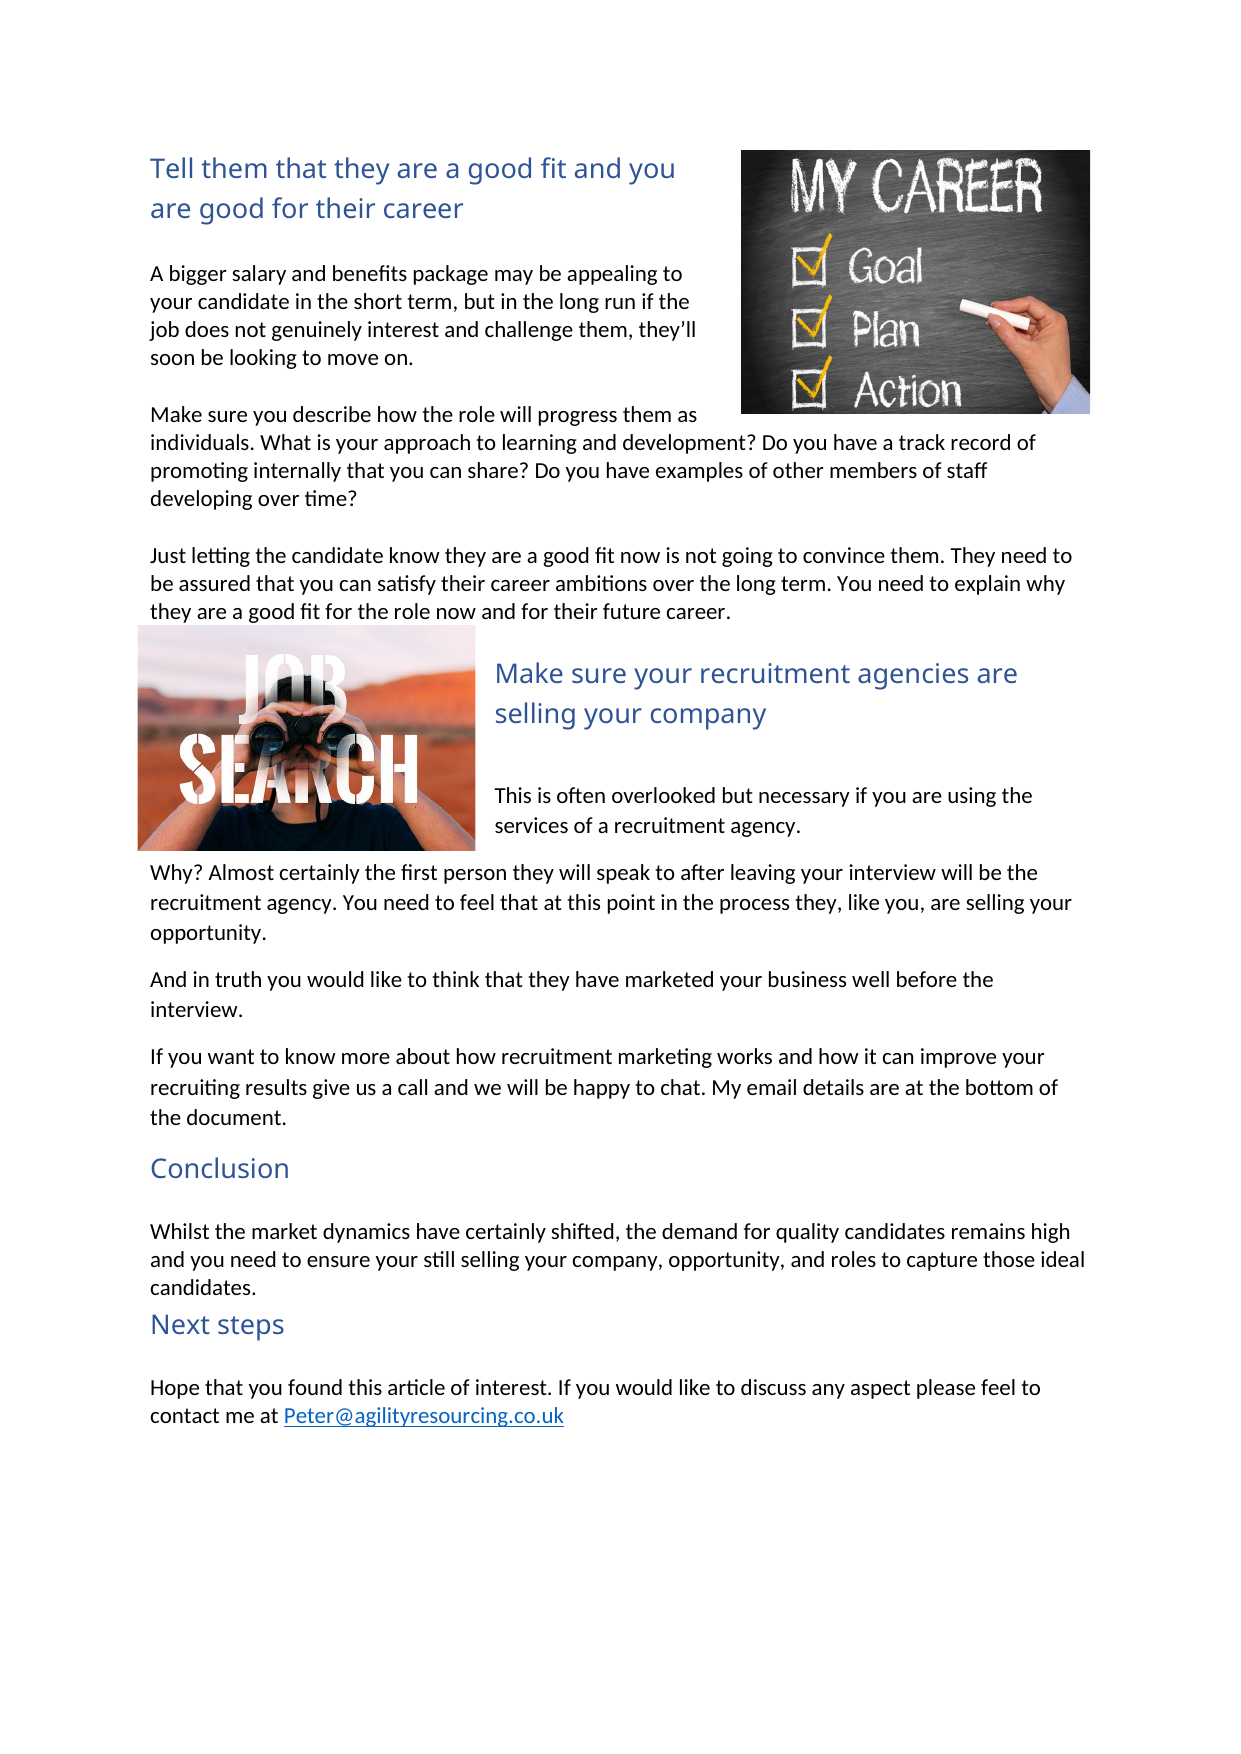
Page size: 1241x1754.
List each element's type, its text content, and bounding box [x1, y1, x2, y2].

text Why? Almost certainly the first person they will speak to after leaving your interview will be the recruitment agency. You need to feel that at this point in the process they, like you, are selling your opportunity. [150, 858, 1090, 946]
text If you want to know more about how recruitment marketing works and how it can improve your recruiting results give us a call and we will be happy to chat. My email details are at the bottom of the document. [150, 1042, 1090, 1131]
text This is often overlooked but necessary if you are using the services of a recruitment agency. [476, 781, 1090, 839]
subtitle Next steps [150, 1306, 1090, 1343]
subtitle Conclusion [150, 1150, 1090, 1187]
picture [137, 625, 476, 851]
text And in truth you would like to think that they have marketed your business well before the interview. [150, 965, 1090, 1023]
text Make sure you describe how the role will progress them as individuals. What is your approach to learning and development? Do you have a track record of promoting internally that you can share? Do you have examples of other members of staff developing over time? [150, 400, 1090, 512]
picture [741, 150, 1091, 414]
text Just letting the candidate know they are a good fit now is not going to convince them. They need to be assured that you can satisfy their career ambitions over the long term. You need to explain why they are a good fit for the role now and for their future career. [150, 541, 1090, 625]
text A bigger salary and benefits package may be appealing to your candidate in the short term, but in the long run if the job does not genuinely interest and challenge them, they’ll soon be looking to move on. [150, 259, 741, 371]
text Whilst the market dynamics have certainly shifted, the demand for quality candidates remains high and you need to ensure your still selling your company, opportunity, and roles to capture those ideal candidates. [150, 1217, 1090, 1302]
subtitle Tell them that they are a good fit and you are good for their career [150, 150, 741, 227]
text Hope that you found this article of interest. If you would like to discuss any aspect please feel to contact me at Peter@agilityresourcing.co.uk [150, 1373, 1090, 1429]
subtitle Make sure your recruitment agencies are selling your company [476, 654, 1090, 731]
